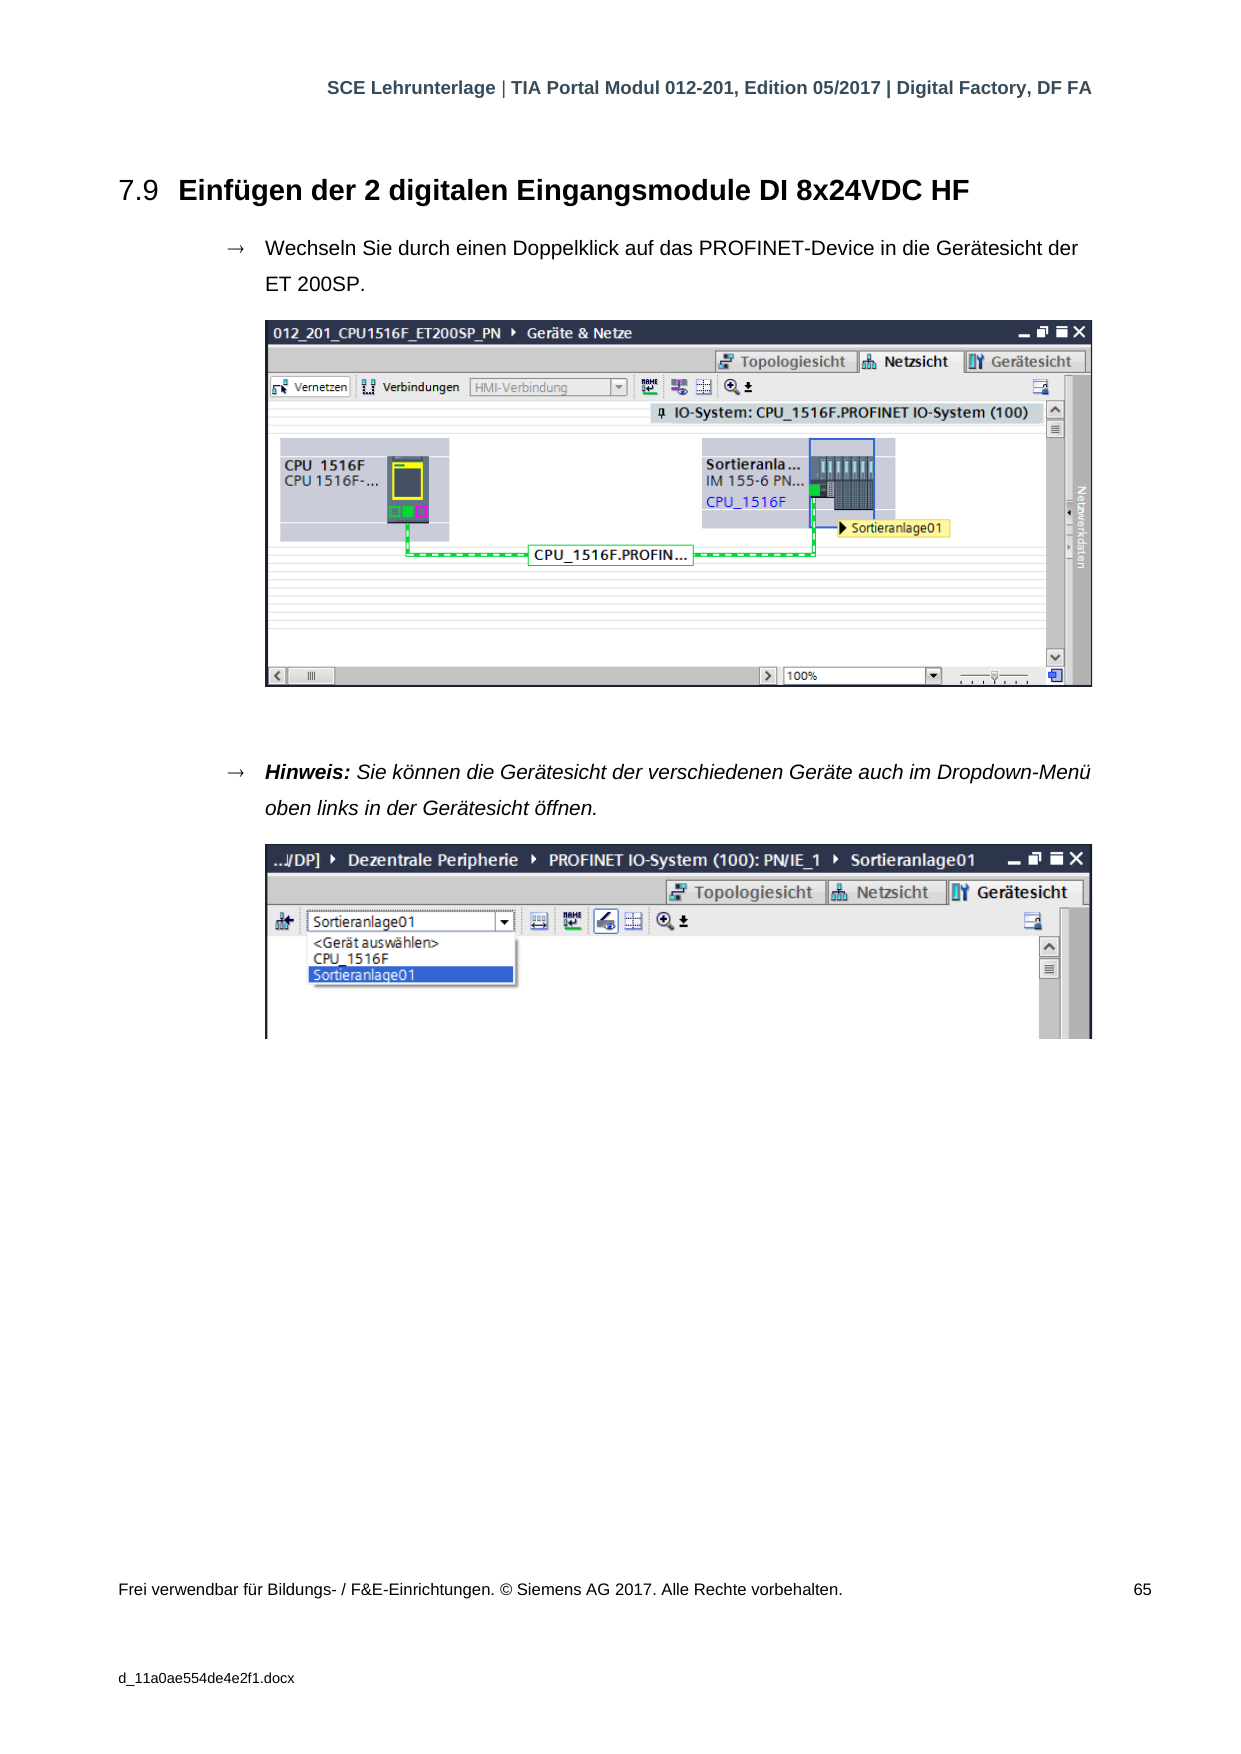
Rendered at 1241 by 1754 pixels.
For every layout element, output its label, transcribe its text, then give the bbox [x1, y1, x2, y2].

text Wechseln Sie durch einen Doppelklick auf das PROFINET-Device in die Gerätesicht der ET 200SP. [227, 236, 1092, 296]
picture [265, 320, 1093, 687]
subtitle Einfügen der 2 digitalen Eingangsmodule DI 8x24VDC HF [118, 173, 1092, 206]
text Hinweis: Sie können die Gerätesicht der verschiedenen Geräte auch im Dropdown-Menü oben links in der Gerätesicht öffnen. [227, 760, 1092, 820]
picture [265, 844, 1093, 1039]
